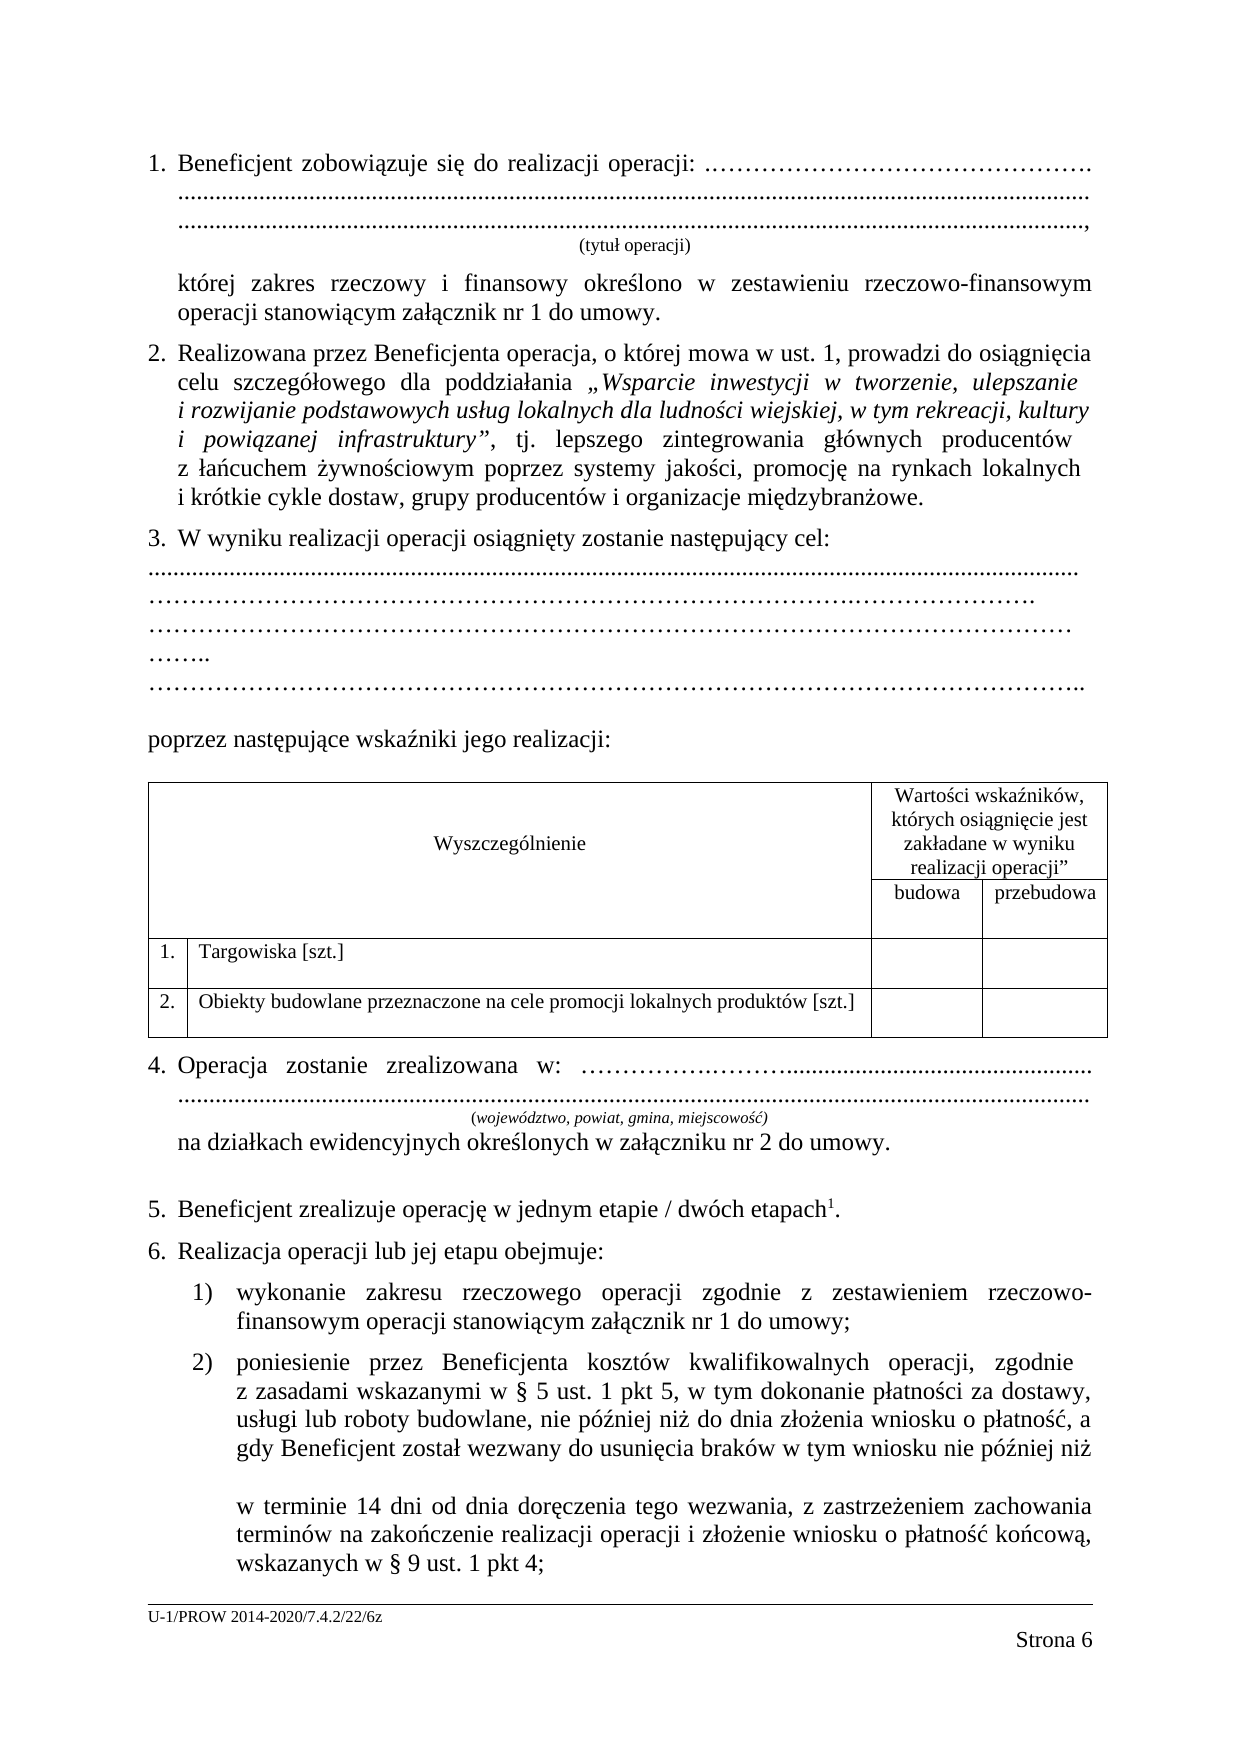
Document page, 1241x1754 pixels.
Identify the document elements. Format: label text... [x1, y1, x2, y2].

table_cell [872, 989, 982, 1037]
table_cell Obiekty budowlane przeznaczone na cele promocji lokalnych produktów [szt.] [188, 989, 871, 1037]
text .....................................................................................................................................................………………………………………………………………………….………………….………………………………………………………………………………………………………..………………………………………………………………………………………………….. [148, 552, 1093, 695]
text na działkach ewidencyjnych określonych w załączniku nr 2 do umowy. [177, 1127, 1093, 1156]
table_header Wartości wskaźników, których osiągnięcie jest zakładane w wyniku realizacji operacji” [872, 783, 1107, 879]
table_cell [872, 939, 982, 987]
list Realizowana przez Beneficjenta operacja, o której mowa w ust. 1, prowadzi do osiągnięcia celu szczegółowego dla poddziałania „Wsparcie inwestycji w tworzenie, ulepszanie i rozwijanie podstawowych usług lokalnych dla ludności wiejskiej, w tym rekreacji, kultury i powiązanej infrastruktury”, tj. lepszego zintegrowania głównych producentów z łańcuchem żywnościowym poprzez systemy jakości, promocję na rynkach lokalnych i krótkie cykle dostaw, grupy producentów i organizacje międzybranżowe. [148, 338, 1093, 510]
list Operacja zostanie zrealizowana w: …………….………................................................. .................................................................................................................................................. [148, 1050, 1093, 1108]
list Beneficjent zobowiązuje się do realizacji operacji: .………………………………………. ..................................................................................................................................................................................................................................................................................................., [148, 148, 1093, 234]
table_cell [983, 989, 1107, 1037]
text (tytuł operacji) [177, 234, 1093, 255]
list Beneficjent zrealizuje operację w jednym etapie / dwóch etapach1. [148, 1194, 1093, 1223]
list poprzez następujące wskaźniki jego realizacji: [148, 724, 1093, 753]
table_cell [983, 939, 1107, 987]
table_header Wyszczególnienie [149, 783, 871, 938]
table_cell 2. [149, 989, 187, 1037]
table_cell przebudowa [983, 880, 1107, 938]
list W wyniku realizacji operacji osiągnięty zostanie następujący cel: [148, 523, 1093, 552]
table_cell budowa [872, 880, 982, 938]
list wykonanie zakresu rzeczowego operacji zgodnie z zestawieniem rzeczowo-finansowym operacji stanowiącym załącznik nr 1 do umowy; [192, 1277, 1093, 1334]
list Realizacja operacji lub jej etapu obejmuje: [148, 1236, 1093, 1264]
text (województwo, powiat, gmina, miejscowość) [148, 1108, 1093, 1127]
list poniesienie przez Beneficjenta kosztów kwalifikowalnych operacji, zgodnie z zasadami wskazanymi w § 5 ust. 1 pkt 5, w tym dokonanie płatności za dostawy, usługi lub roboty budowlane, nie później niż do dnia złożenia wniosku o płatność, a gdy Beneficjent został wezwany do usunięcia braków w tym wniosku nie później niż w terminie 14 dni od dnia doręczenia tego wezwania, z zastrzeżeniem zachowania terminów na zakończenie realizacji operacji i złożenie wniosku o płatność końcową, wskazanych w § 9 ust. 1 pkt 4; [192, 1347, 1093, 1577]
table_cell Targowiska [szt.] [188, 939, 871, 987]
table_cell 1. [149, 939, 187, 987]
text której zakres rzeczowy i finansowy określono w zestawieniu rzeczowo-finansowym operacji stanowiącym załącznik nr 1 do umowy. [177, 268, 1093, 325]
